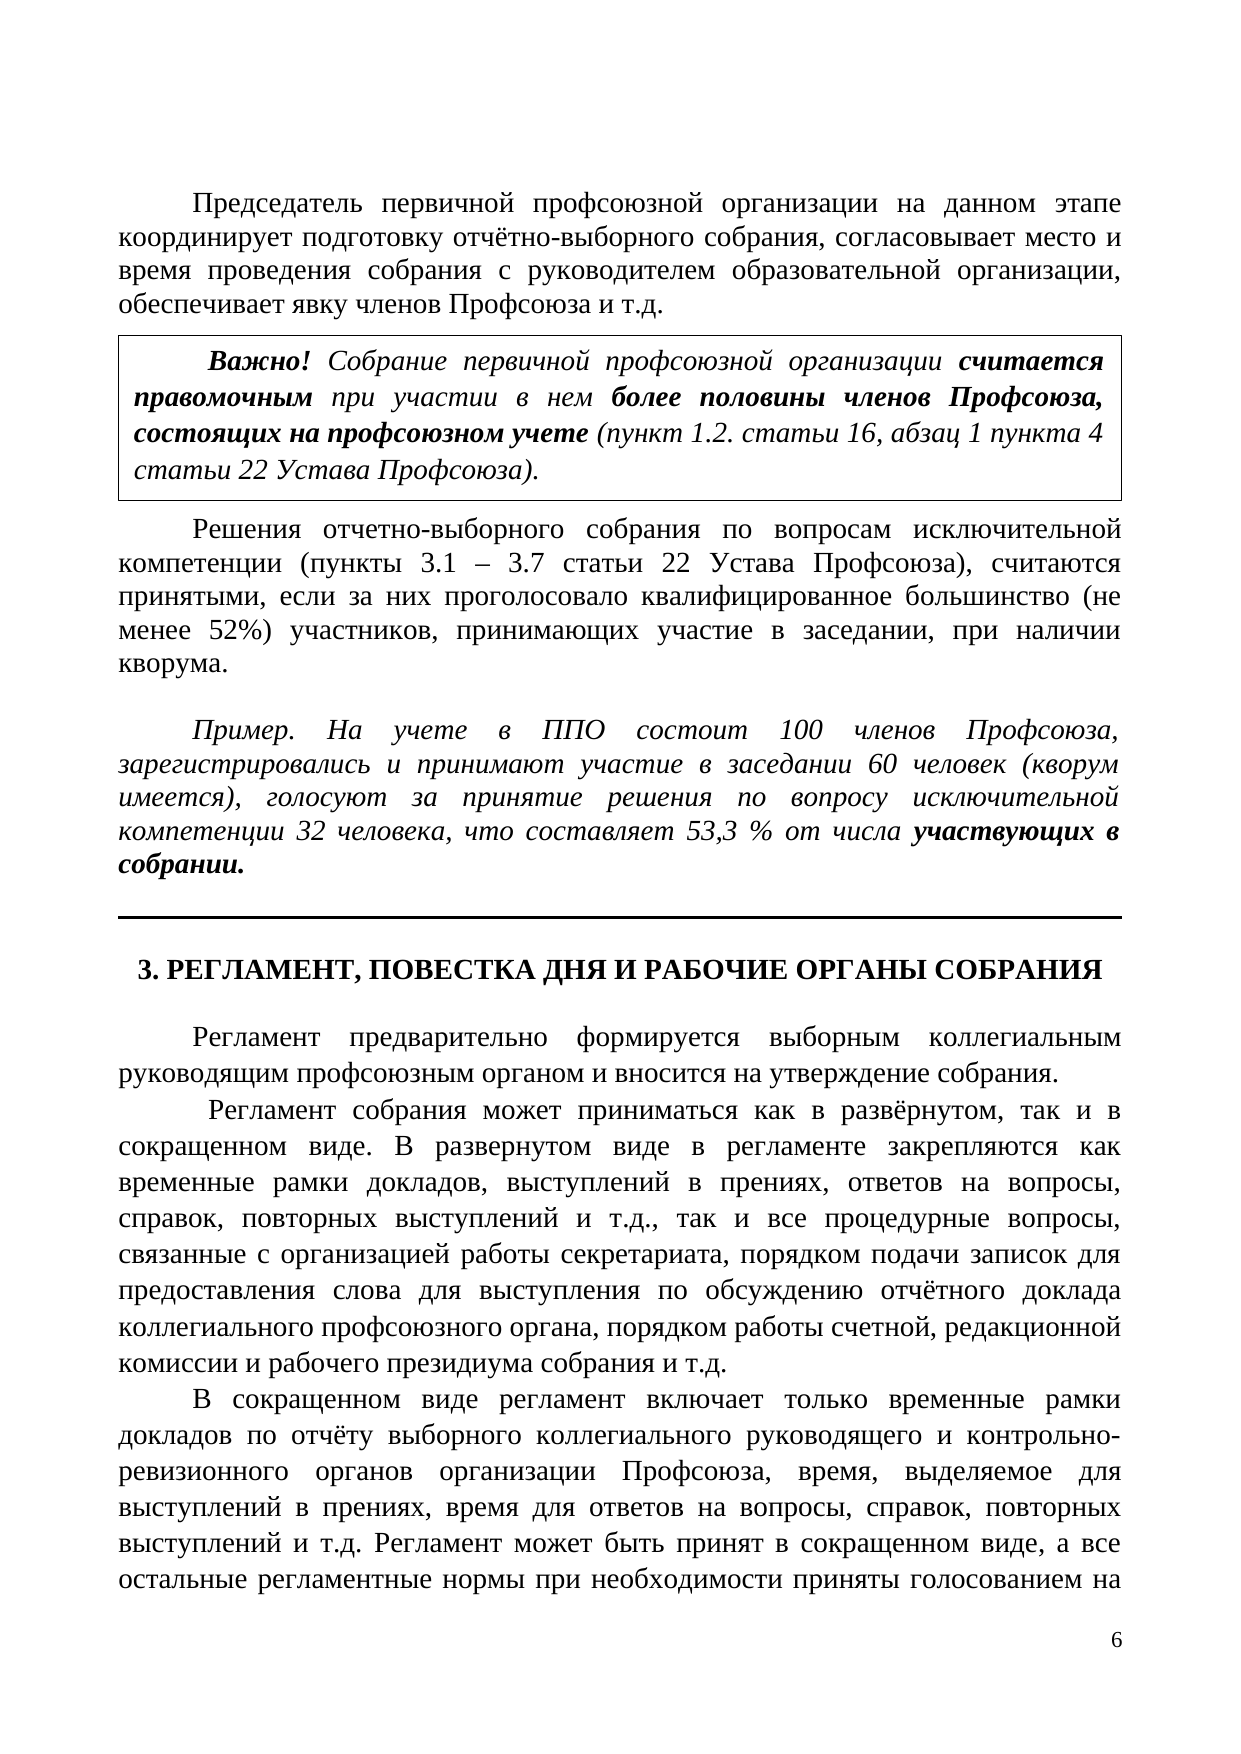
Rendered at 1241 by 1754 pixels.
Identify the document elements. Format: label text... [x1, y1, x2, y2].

text Решения отчетно-выборного собрания по вопросам исключительной компетенции (пункты 3.1 – 3.7 статьи 22 Устава Профсоюза), считаются принятыми, если за них проголосовало квалифицированное большинство (не менее 52%) участников, принимающих участие в заседании, при наличии кворума. [118, 511, 1122, 679]
text Пример. На учете в ППО состоит 100 членов Профсоюза, зарегистрировались и принимают участие в заседании 60 человек (кворум имеется), голосуют за принятие решения по вопросу исключительной компетенции 32 человека, что составляет 53,3 % от числа участвующих в собрании. [118, 712, 1122, 880]
text Председатель первичной профсоюзной организации на данном этапе координирует подготовку отчётно-выборного собрания, согласовывает место и время проведения собрания с руководителем образовательной организации, обеспечивает явку членов Профсоюза и т.д. [118, 185, 1122, 319]
text Регламент предварительно формируется выборным коллегиальным руководящим профсоюзным органом и вносится на утверждение собрания. [118, 1019, 1122, 1089]
text Регламент собрания может приниматься как в развёрнутом, так и в сокращенном виде. В развернутом виде в регламенте закрепляются как временные рамки докладов, выступлений в прениях, ответов на вопросы, справок, повторных выступлений и т.д., так и все процедурные вопросы, связанные с организацией работы секретариата, порядком подачи записок для предоставления слова для выступления по обсуждению отчётного доклада коллегиального профсоюзного органа, порядком работы счетной, редакционной комиссии и рабочего президиума собрания и т.д. [118, 1092, 1122, 1378]
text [118, 1381, 1122, 1595]
text 3. РЕГЛАМЕНТ, ПОВЕСТКА ДНЯ И РАБОЧИЕ ОРГАНЫ СОБРАНИЯ [118, 952, 1122, 986]
